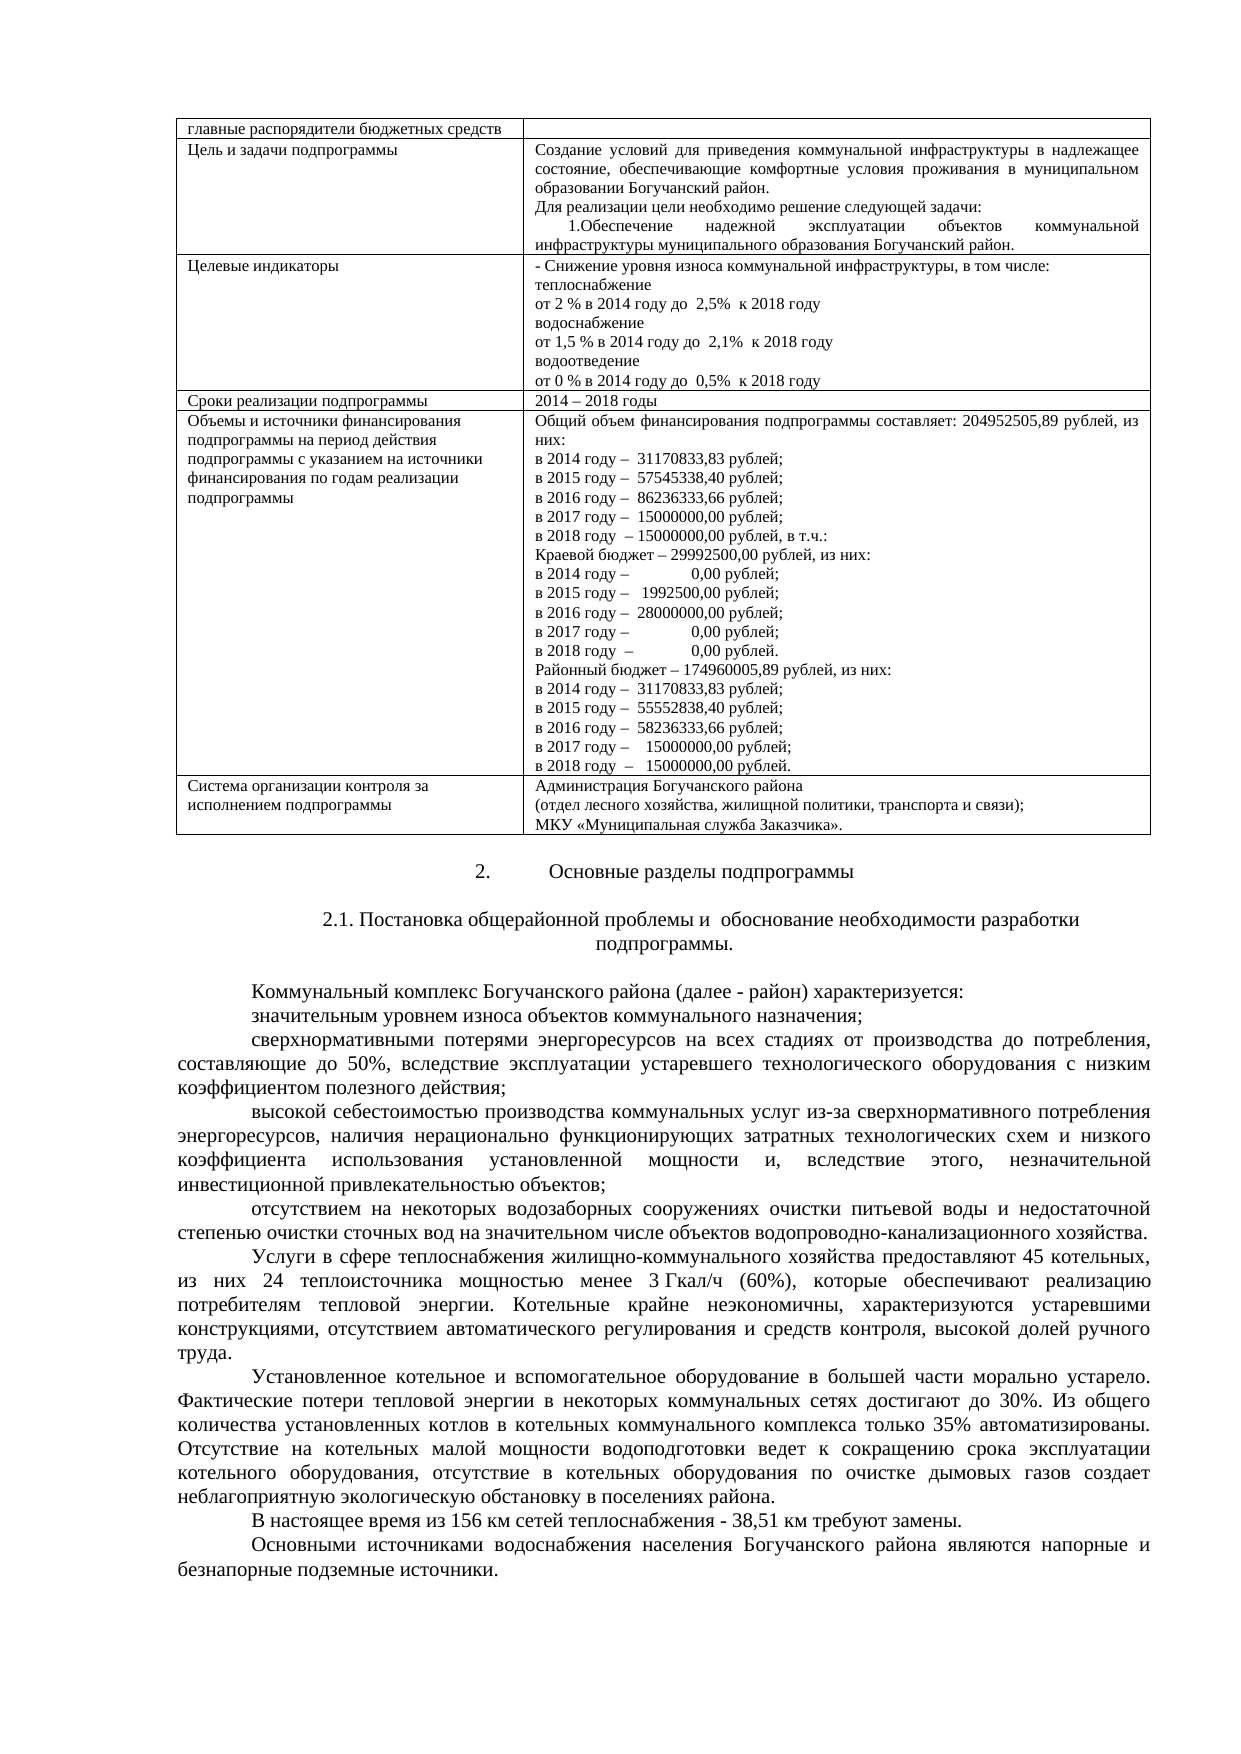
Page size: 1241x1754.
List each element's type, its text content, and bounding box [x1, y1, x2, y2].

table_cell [177, 119, 523, 138]
table_cell Целевые индикаторы [177, 255, 523, 389]
table_cell Создание условий для приведения коммунальной инфраструктуры в надлежащее состояние, обеспечивающие комфортные условия проживания в муниципальном образовании Богучанский район. Для реализации цели необходимо решение следующей задачи: 1.Обеспечение надежной эксплуатации объектов коммунальной инфраструктуры муниципального образования Богучанский район. [524, 139, 1150, 254]
text сверхнормативными потерями энергоресурсов на всех стадиях от производства до потребления, составляющие до 50%, вследствие эксплуатации устаревшего технологического оборудования с низким коэффициентом полезного действия; [177, 1027, 1152, 1099]
text Установленное котельное и вспомогательное оборудование в большей части морально устарело. Фактические потери тепловой энергии в некоторых коммунальных сетях достигают до 30%. Из общего количества установленных котлов в котельных коммунального комплекса только 35% автоматизированы. Отсутствие на котельных малой мощности водоподготовки ведет к сокращению срока эксплуатации котельного оборудования, отсутствие в котельных оборудования по очистке дымовых газов создает неблагоприятную экологическую обстановку в поселениях района. [177, 1364, 1152, 1508]
text 2.1. Постановка общерайонной проблемы и обоснование необходимости разработки подпрограммы. [177, 907, 1152, 955]
table_cell Общий объем финансирования подпрограммы составляет: 204952505,89 рублей, из них: в 2014 году – 31170833,83 рублей; в 2015 году – 57545338,40 рублей; в 2016 году – 86236333,66 рублей; в 2017 году – 15000000,00 рублей; в 2018 году – 15000000,00 рублей, в т.ч.: Краевой бюджет – 29992500,00 рублей, из них: в 2014 году – 0,00 рублей; в 2015 году – 1992500,00 рублей; в 2016 году – 28000000,00 рублей; в 2017 году – 0,00 рублей; в 2018 году – 0,00 рублей. Районный бюджет – 174960005,89 рублей, из них: в 2014 году – 31170833,83 рублей; в 2015 году – 55552838,40 рублей; в 2016 году – 58236333,66 рублей; в 2017 году – 15000000,00 рублей; в 2018 году – 15000000,00 рублей. [524, 411, 1150, 775]
table_cell Цель и задачи подпрограммы [177, 139, 523, 254]
text 2. Основные разделы подпрограммы [177, 859, 1152, 883]
text В настоящее время из сетей теплоснабжения - требуют замены. [177, 1508, 1152, 1532]
text значительным уровнем износа объектов коммунального назначения; [177, 1003, 1152, 1027]
text Основными источниками водоснабжения населения Богучанского района являются напорные и безнапорные подземные источники. [177, 1532, 1152, 1581]
table_cell Сроки реализации подпрограммы [177, 391, 523, 410]
text Коммунальный комплекс Богучанского района (далее - район) характеризуется: [177, 979, 1152, 1003]
text отсутствием на некоторых водозаборных сооружениях очистки питьевой воды и недостаточной степенью очистки сточных вод на значительном числе объектов водопроводно-канализационного хозяйства. [177, 1196, 1152, 1244]
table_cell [524, 119, 1150, 138]
table_cell - Снижение уровня износа коммунальной инфраструктуры, в том числе: теплоснабжение от 2 % в 2014 году до 2,5% к 2018 году водоснабжение от 1,5 % в 2014 году до 2,1% к 2018 году водоотведение от 0 % в 2014 году до 0,5% к 2018 году [524, 255, 1150, 389]
text высокой себестоимостью производства коммунальных услуг из-за сверхнормативного потребления энергоресурсов, наличия нерационально функционирующих затратных технологических схем и низкого коэффициента использования установленной мощности и, вследствие этого, незначительной инвестиционной привлекательностью объектов; [177, 1099, 1152, 1196]
table_cell Администрация Богучанского района (отдел лесного хозяйства, жилищной политики, транспорта и связи); МКУ «Муниципальная служба Заказчика». [524, 776, 1150, 833]
table_cell Система организации контроля за исполнением подпрограммы [177, 776, 523, 833]
table_cell 2014 – 2018 годы [524, 391, 1150, 410]
text Услуги в сфере теплоснабжения жилищно-коммунального хозяйства предоставляют 45 котельных, из них 24 теплоисточника мощностью менее 3 Гкал/ч (60%), которые обеспечивают реализацию потребителям тепловой энергии. Котельные крайне неэкономичны, характеризуются устаревшими конструкциями, отсутствием автоматического регулирования и средств контроля, высокой долей ручного труда. [177, 1244, 1152, 1364]
table_cell Объемы и источники финансирования подпрограммы на период действия подпрограммы с указанием на источники финансирования по годам реализации подпрограммы [177, 411, 523, 775]
